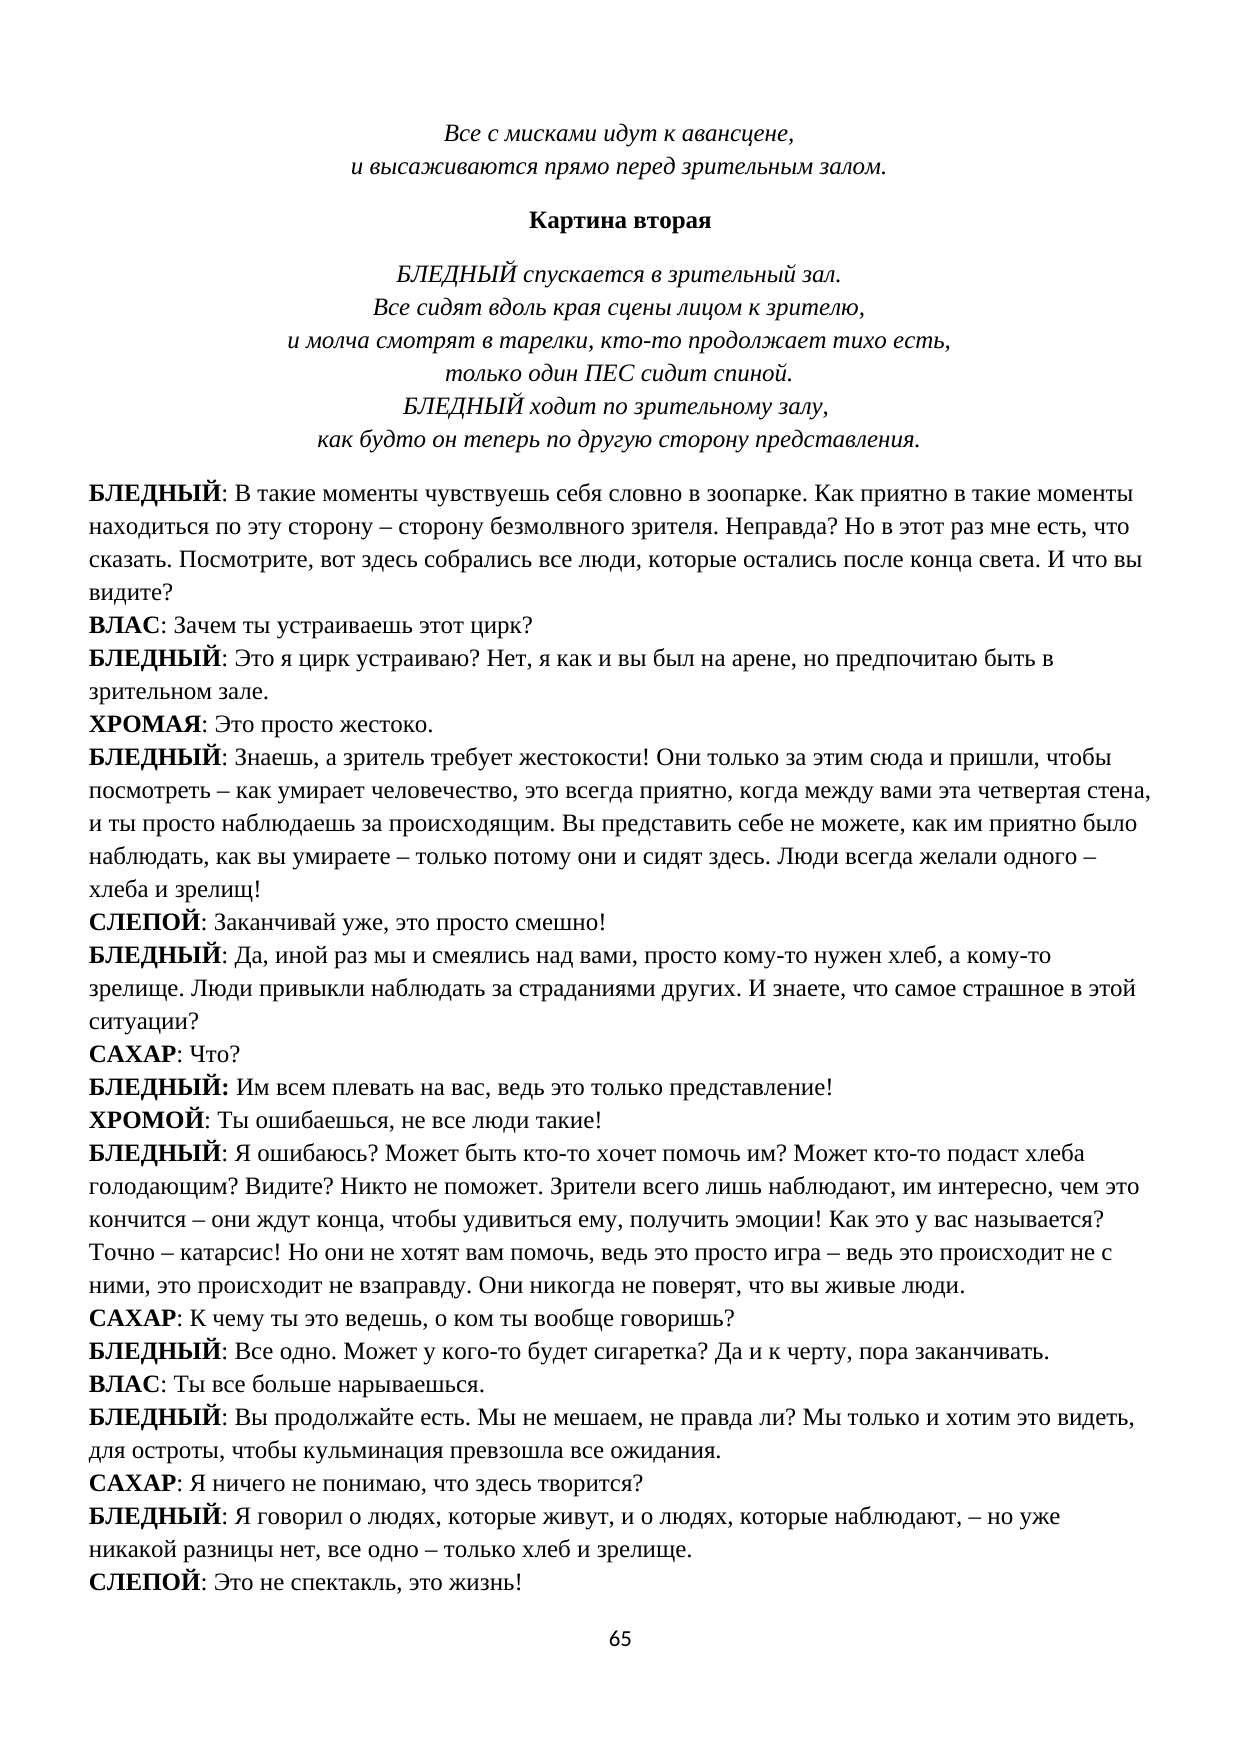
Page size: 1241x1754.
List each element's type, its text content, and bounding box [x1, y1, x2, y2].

text Все с мисками идут к авансцене, и высаживаются прямо перед зрительным залом. [89, 118, 1152, 180]
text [89, 478, 1152, 1596]
text БЛЕДНЫЙ спускается в зрительный зал. Все сидят вдоль края сцены лицом к зрителю, и молча смотрят в тарелки, кто-то продолжает тихо есть, только один ПЕС сидит спиной. БЛЕДНЫЙ ходит по зрительному залу, как будто он теперь по другую сторону представления. [89, 259, 1152, 453]
text Картина вторая [89, 205, 1152, 234]
